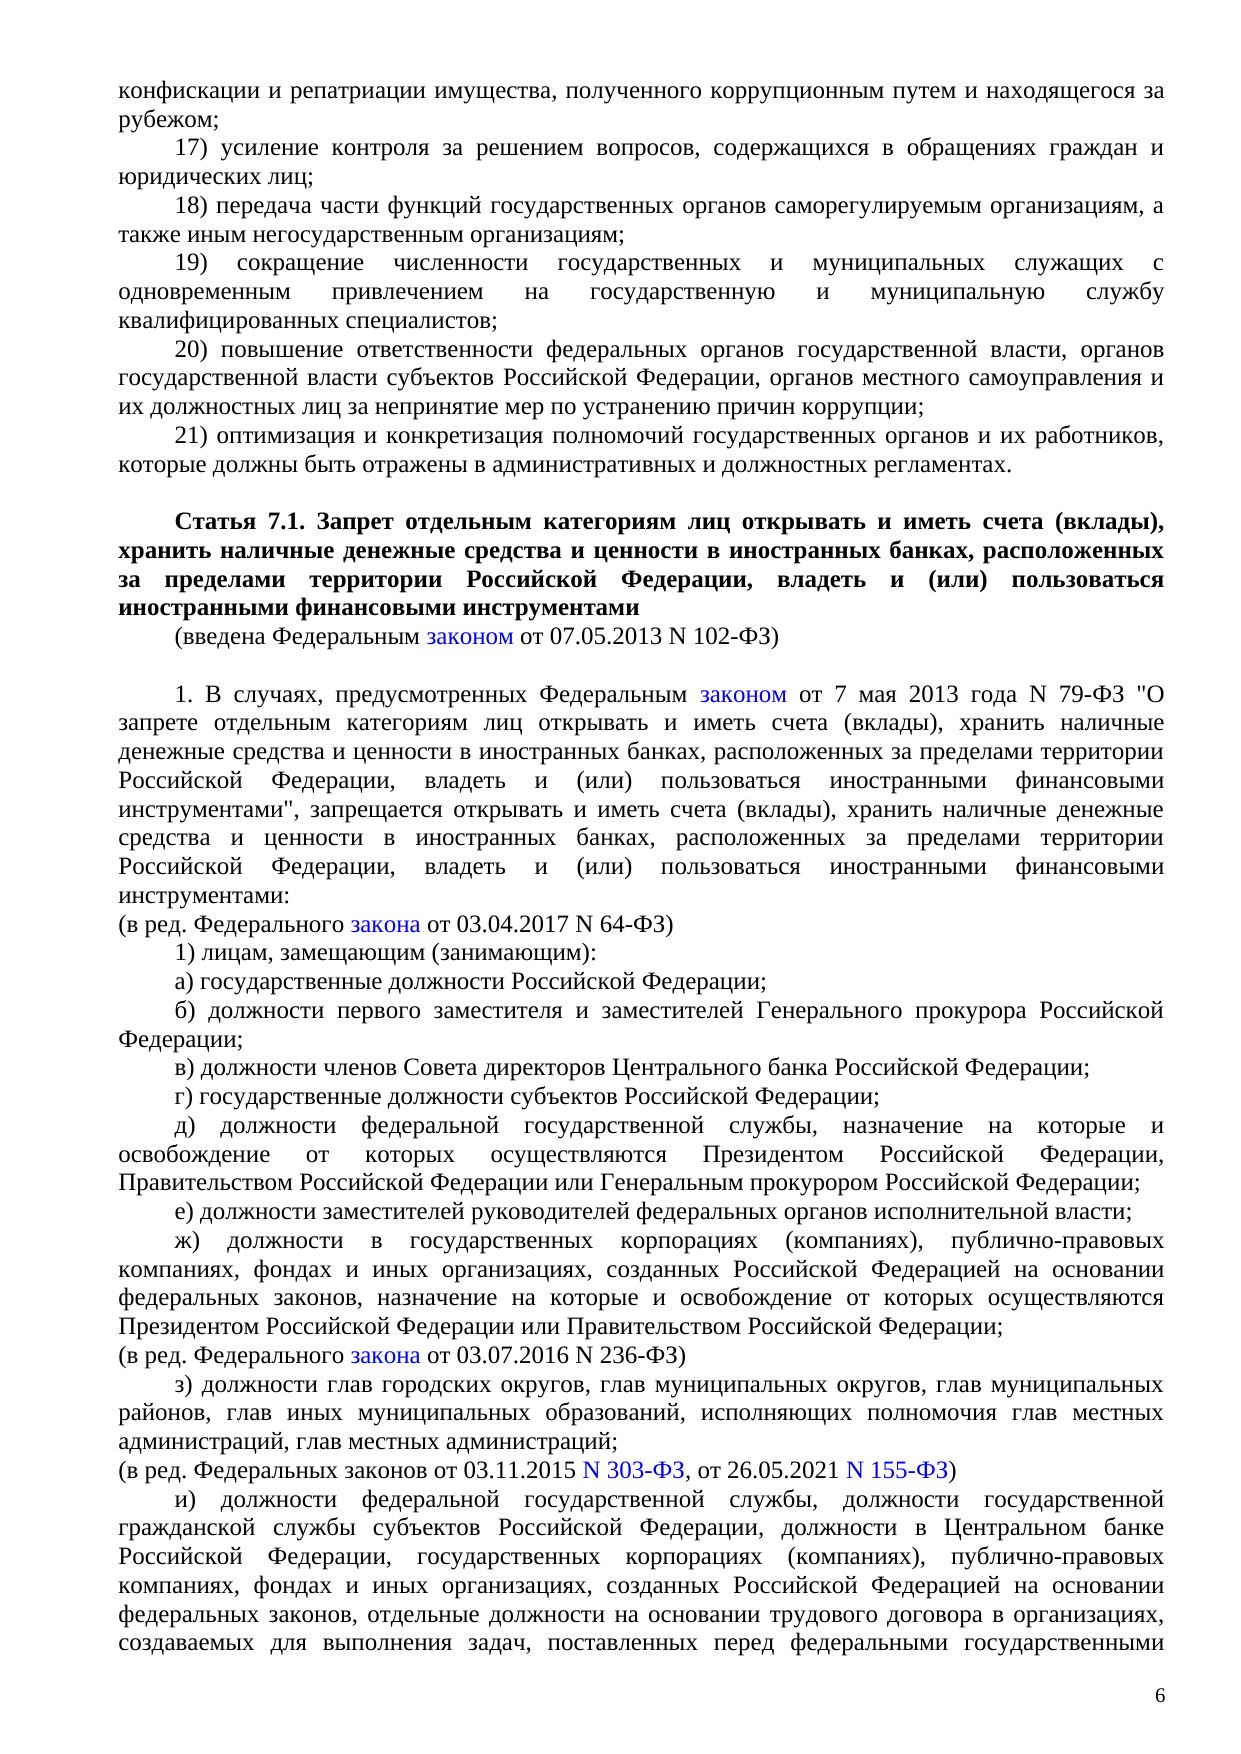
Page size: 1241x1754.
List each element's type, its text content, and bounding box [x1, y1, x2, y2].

text 21) оптимизация и конкретизация полномочий государственных органов и их работников, которые должны быть отражены в административных и должностных регламентах. [118, 420, 1165, 477]
text 1. В случаях, предусмотренных Федеральным законом от 7 мая 2013 года N 79-ФЗ "О запрете отдельным категориям лиц открывать и иметь счета (вклады), хранить наличные денежные средства и ценности в иностранных банках, расположенных за пределами территории Российской Федерации, владеть и (или) пользоваться иностранными финансовыми инструментами", запрещается открывать и иметь счета (вклады), хранить наличные денежные средства и ценности в иностранных банках, расположенных за пределами территории Российской Федерации, владеть и (или) пользоваться иностранными финансовыми инструментами: [118, 679, 1165, 909]
text в) должности членов Совета директоров Центрального банка Российской Федерации; [118, 1052, 1165, 1081]
text д) должности федеральной государственной службы, назначение на которые и освобождение от которых осуществляются Президентом Российской Федерации, Правительством Российской Федерации или Генеральным прокурором Российской Федерации; [118, 1110, 1165, 1196]
text е) должности заместителей руководителей федеральных органов исполнительной власти; [118, 1196, 1165, 1225]
text 17) усиление контроля за решением вопросов, содержащихся в обращениях граждан и юридических лиц; [118, 132, 1165, 190]
text (в ред. Федерального закона от 03.07.2016 N 236-ФЗ) [118, 1340, 1165, 1369]
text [118, 1484, 1165, 1656]
text з) должности глав городских округов, глав муниципальных округов, глав муниципальных районов, глав иных муниципальных образований, исполняющих полномочия глав местных администраций, глав местных администраций; [118, 1369, 1165, 1455]
title Статья 7.1. Запрет отдельным категориям лиц открывать и иметь счета (вклады), хранить наличные денежные средства и ценности в иностранных банках, расположенных за пределами территории Российской Федерации, владеть и (или) пользоваться иностранными финансовыми инструментами [118, 506, 1165, 621]
text 20) повышение ответственности федеральных органов государственной власти, органов государственной власти субъектов Российской Федерации, органов местного самоуправления и их должностных лиц за непринятие мер по устранению причин коррупции; [118, 334, 1165, 420]
text ж) должности в государственных корпорациях (компаниях), публично-правовых компаниях, фондах и иных организациях, созданных Российской Федерацией на основании федеральных законов, назначение на которые и освобождение от которых осуществляются Президентом Российской Федерации или Правительством Российской Федерации; [118, 1225, 1165, 1340]
text (введена Федеральным законом от 07.05.2013 N 102-ФЗ) [118, 621, 1165, 650]
text 1) лицам, замещающим (занимающим): [118, 937, 1165, 966]
text б) должности первого заместителя и заместителей Генерального прокурора Российской Федерации; [118, 995, 1165, 1052]
text (в ред. Федеральных законов от 03.11.2015 N 303-ФЗ, от 26.05.2021 N 155-ФЗ) [118, 1455, 1165, 1484]
text (в ред. Федерального закона от 03.04.2017 N 64-ФЗ) [118, 909, 1165, 937]
text 18) передача части функций государственных органов саморегулируемым организациям, а также иным негосударственным организациям; [118, 190, 1165, 247]
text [118, 75, 1165, 132]
text г) государственные должности субъектов Российской Федерации; [118, 1081, 1165, 1110]
text 19) сокращение численности государственных и муниципальных служащих с одновременным привлечением на государственную и муниципальную службу квалифицированных специалистов; [118, 247, 1165, 334]
text а) государственные должности Российской Федерации; [118, 966, 1165, 995]
